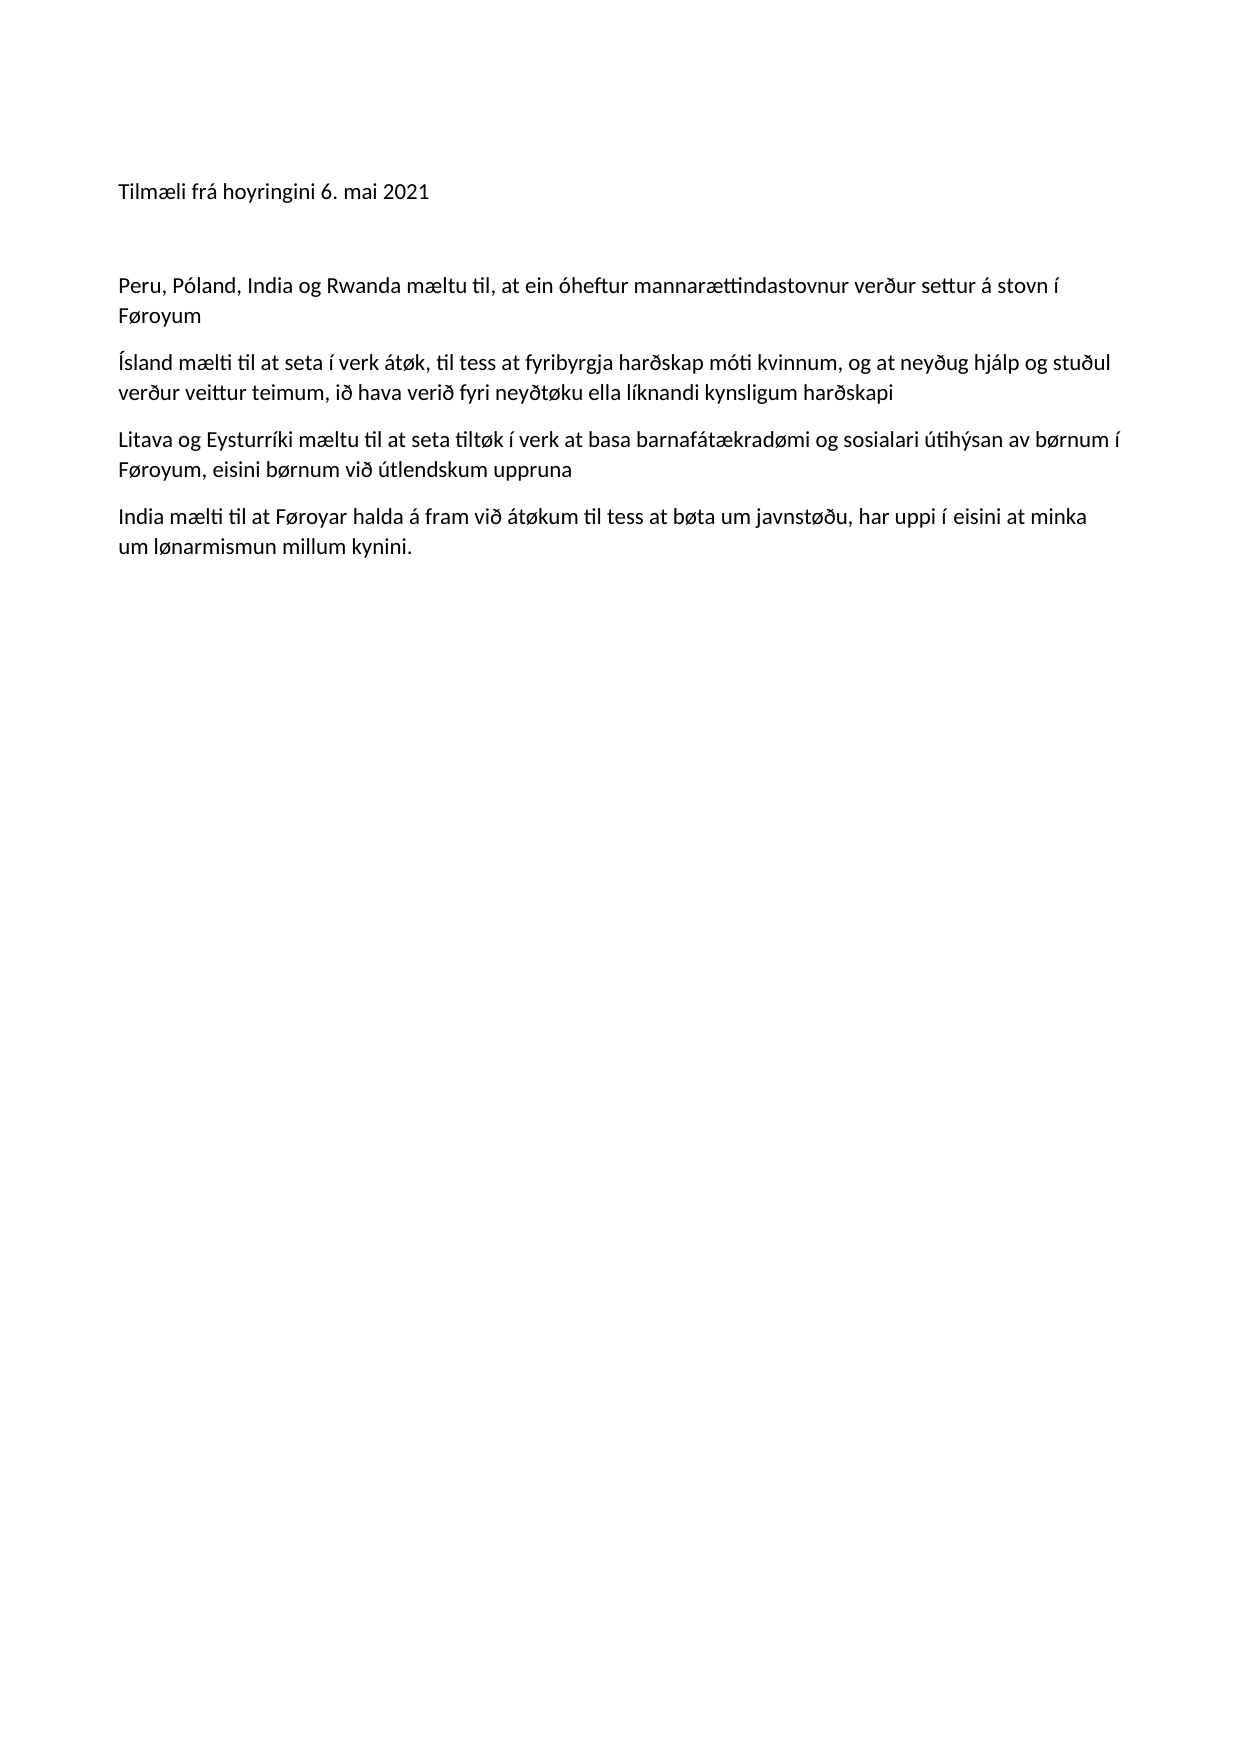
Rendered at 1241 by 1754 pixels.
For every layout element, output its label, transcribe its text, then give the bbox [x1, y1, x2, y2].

text India mælti til at Føroyar halda á fram við átøkum til tess at bøta um javnstøðu, har uppi í eisini at minka um lønarmismun millum kynini. [118, 502, 1122, 560]
text Tilmæli frá hoyringini 6. mai 2021 [118, 177, 1122, 205]
text Litava og Eysturríki mæltu til at seta tiltøk í verk at basa barnafátækradømi og sosialari útihýsan av børnum í Føroyum, eisini børnum við útlendskum uppruna [118, 425, 1122, 483]
text Ísland mælti til at seta í verk átøk, til tess at fyribyrgja harðskap móti kvinnum, og at neyðug hjálp og stuðul verður veittur teimum, ið hava verið fyri neyðtøku ella líknandi kynsligum harðskapi [118, 348, 1122, 406]
text Peru, Póland, India og Rwanda mæltu til, at ein óheftur mannarættindastovnur verður settur á stovn í Føroyum [118, 271, 1122, 329]
